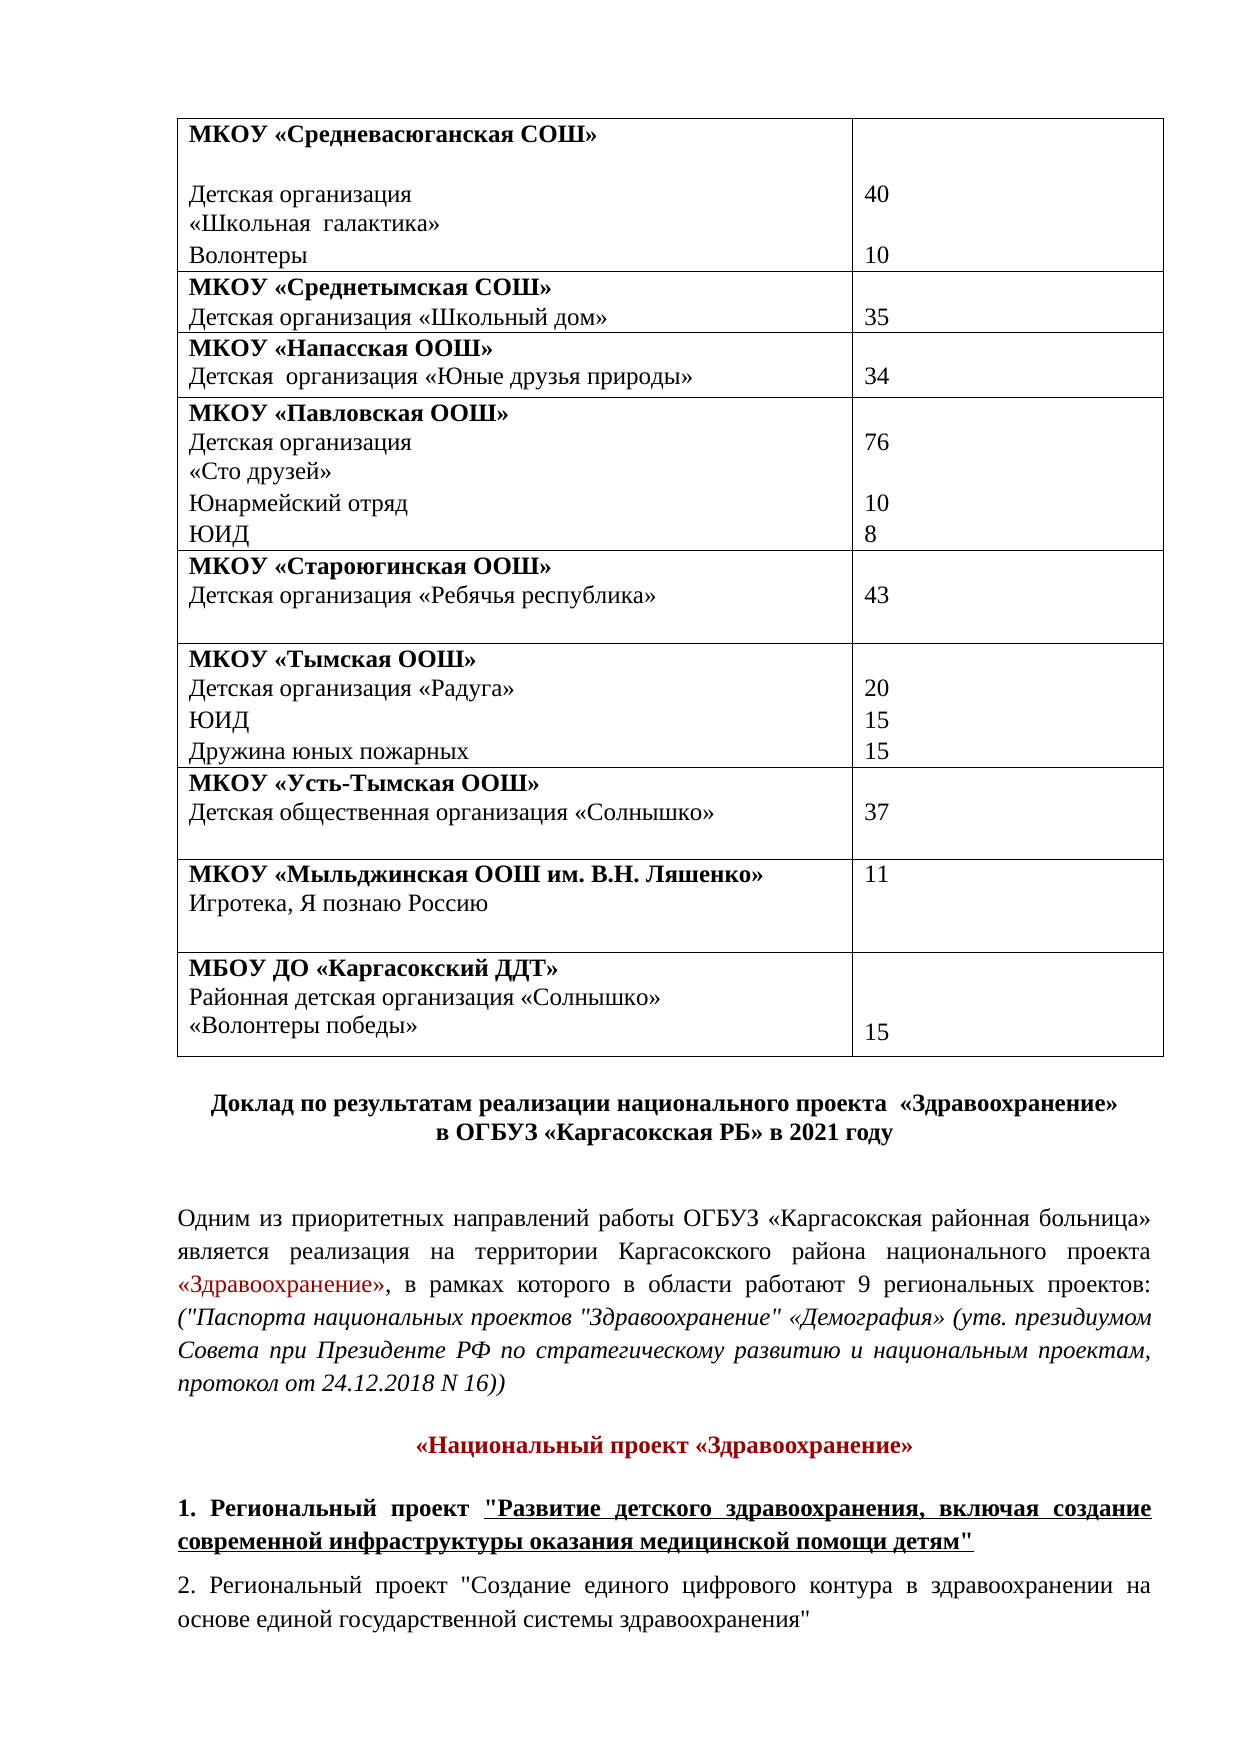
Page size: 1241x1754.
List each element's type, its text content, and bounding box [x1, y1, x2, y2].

table_cell Дружина юных пожарных [178, 736, 852, 767]
text «Национальный проект «Здравоохранение» [177, 1430, 1152, 1459]
table_cell МКОУ «Павловская ООШ» [178, 398, 852, 427]
table_cell МКОУ «Среднетымская СОШ» [178, 272, 852, 302]
table_cell МБОУ ДО «Каргасокский ДДТ» Районная детская организация «Солнышко» «Волонтеры победы» [178, 953, 852, 1056]
table_cell [853, 768, 1163, 797]
table_cell 34 [853, 361, 1163, 397]
table_cell МКОУ «Усть-Тымская ООШ» [178, 768, 852, 797]
table_cell [853, 272, 1163, 302]
table_cell Детская организация «Юные друзья природы» [178, 361, 852, 397]
text Одним из приоритетных направлений работы ОГБУЗ «Каргасокская районная больница» является реализация на территории Каргасокского района национального проекта «Здравоохранение», в рамках которого в области работают 9 региональных проектов: ("Паспорта национальных проектов "Здравоохранение" «Демография» (утв. президиумом Совета при Президенте РФ по стратегическому развитию и национальным проектам, протокол от 24.12.2018 N 16)) [177, 1203, 1152, 1397]
text Доклад по результатам реализации национального проекта «Здравоохранение» [177, 1088, 1152, 1117]
table_cell МКОУ «Староюгинская ООШ» [178, 551, 852, 580]
table_cell Детская организация «Школьный дом» [178, 302, 852, 332]
text 1. Региональный проект "Развитие детского здравоохранения, включая создание современной инфраструктуры оказания медицинской помощи детям" [177, 1493, 1152, 1555]
table_cell Детская общественная организация «Солнышко» [178, 797, 852, 858]
table_cell МКОУ «Средневасюганская СОШ» [178, 119, 852, 179]
table_cell Детская организация «Ребячья республика» [178, 580, 852, 643]
table_cell 37 [853, 797, 1163, 858]
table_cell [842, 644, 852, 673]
table_cell 35 [853, 302, 1163, 332]
table_cell 40 [853, 179, 1163, 241]
table_cell Детская организация «Школьная галактика» [178, 179, 852, 241]
table_cell 11 [853, 860, 1163, 952]
table_cell 10 [853, 241, 1163, 271]
text 2. Региональный проект "Создание единого цифрового контура в здравоохранении на основе единой государственной системы здравоохранения" [177, 1571, 1152, 1632]
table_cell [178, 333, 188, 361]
table_cell Детская организация «Радуга» [178, 673, 852, 705]
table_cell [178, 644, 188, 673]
table_cell [853, 119, 1163, 179]
table_cell 43 [853, 580, 1163, 643]
table_cell Волонтеры [178, 241, 852, 271]
table_cell 20 [853, 673, 1163, 705]
table_cell МКОУ «Мыльджинская ООШ им. В.Н. Ляшенко» Игротека, Я познаю Россию [178, 860, 852, 952]
table_cell 76 [853, 427, 1163, 488]
text в ОГБУЗ «Каргасокская РБ» в 2021 году [177, 1117, 1152, 1145]
table_cell 10 [853, 489, 1163, 519]
table_cell 15 [853, 736, 1163, 767]
table_cell Детская организация «Сто друзей» [178, 427, 852, 488]
table_cell [853, 398, 1163, 427]
table_cell 8 [853, 519, 1163, 550]
table_cell [853, 551, 1163, 580]
table_cell [853, 333, 1163, 361]
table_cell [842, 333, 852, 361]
table_cell 15 [853, 953, 1163, 1056]
table_cell ЮИД [178, 519, 852, 550]
table_cell 15 [853, 705, 1163, 736]
table_cell ЮИД [178, 705, 852, 736]
table_cell Юнармейский отряд [178, 489, 852, 519]
table_cell [853, 644, 1163, 673]
